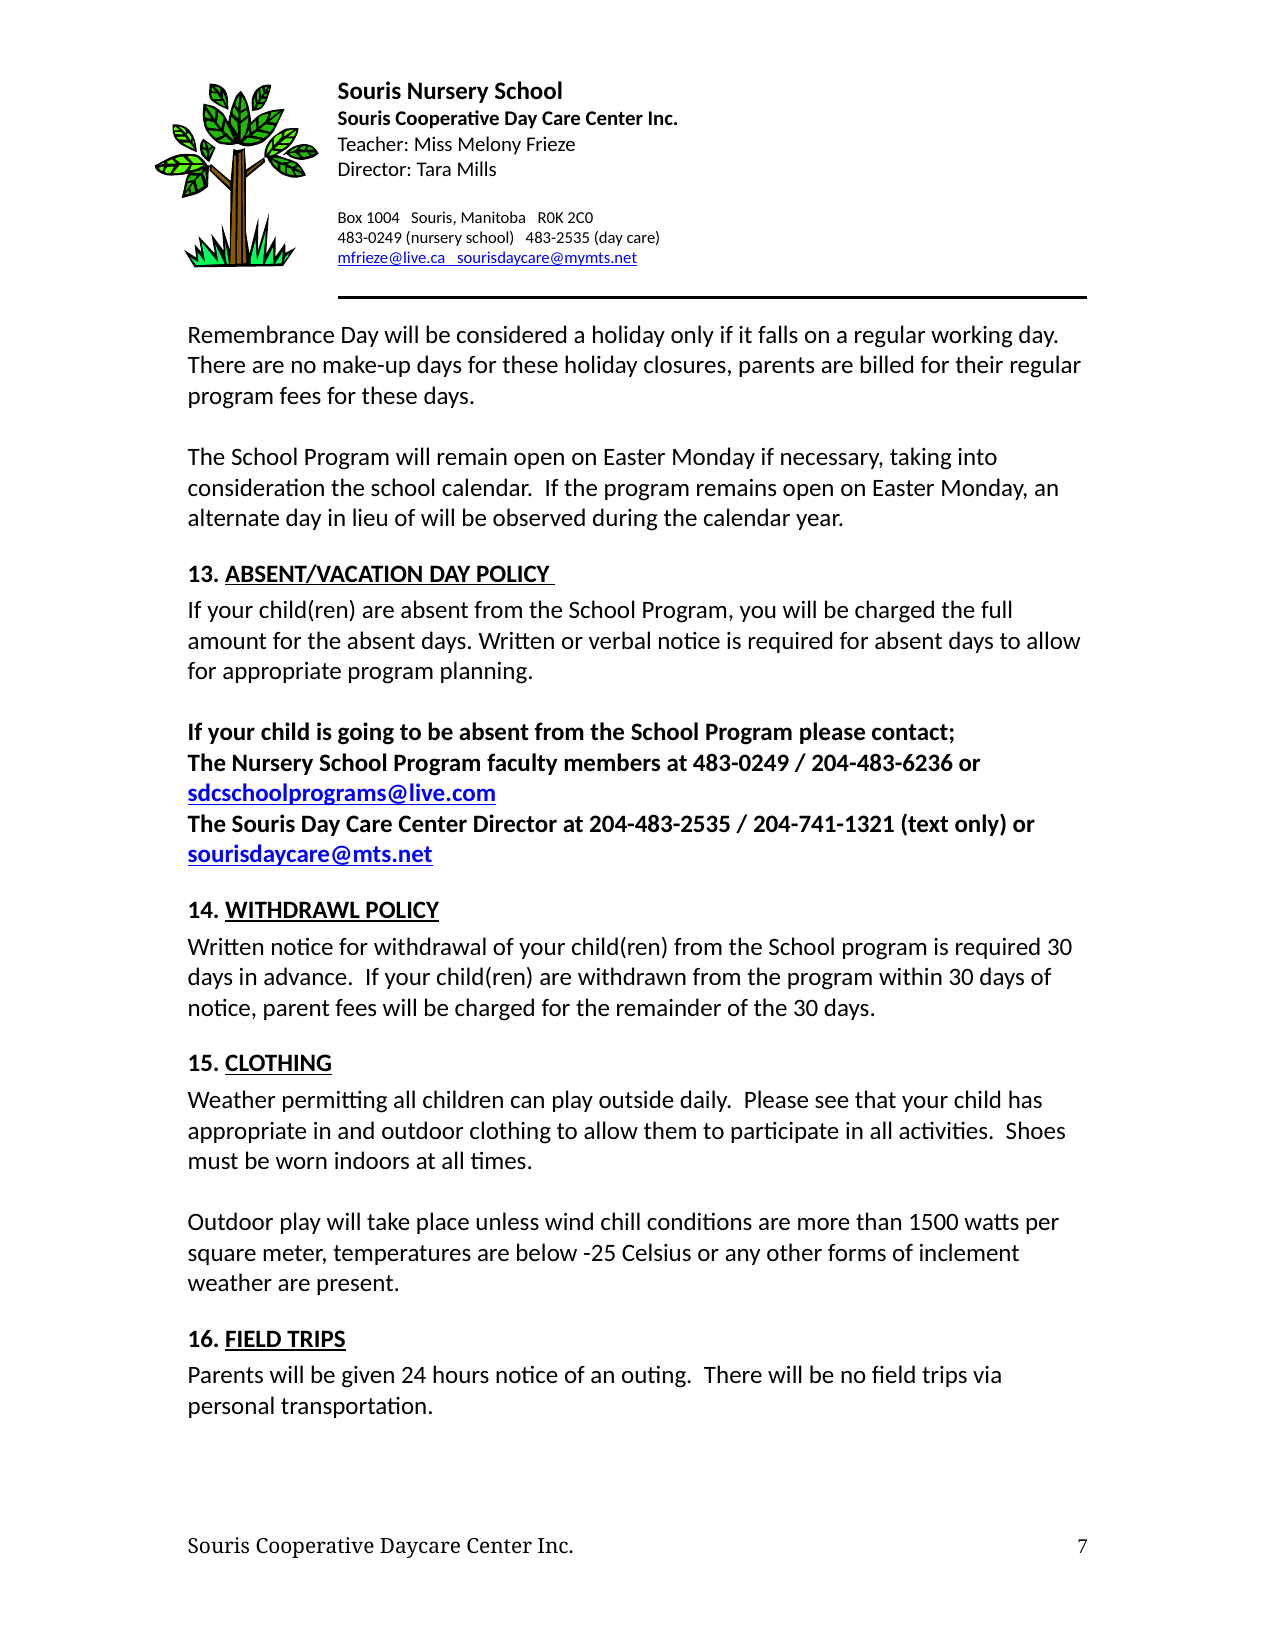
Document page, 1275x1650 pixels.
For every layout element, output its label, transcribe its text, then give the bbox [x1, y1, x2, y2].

text Remembrance Day will be considered a holiday only if it falls on a regular working day. There are no make-up days for these holiday closures, parents are billed for their regular program fees for these days. [187, 319, 1087, 411]
subtitle WITHDRAWL POLICY [187, 894, 1087, 925]
text The School Program will remain open on Easter Monday if necessary, taking into consideration the school calendar. If the program remains open on Easter Monday, an alternate day in lieu of will be observed during the calendar year. [187, 441, 1087, 533]
subtitle ABSENT/VACATION DAY POLICY [187, 558, 1087, 588]
text Outdoor play will take place unless wind chill conditions are more than 1500 watts per square meter, temperatures are below -25 Celsius or any other forms of inclement weather are present. [187, 1206, 1087, 1298]
text If your child is going to be absent from the School Program please contact; The Nursery School Program faculty members at 483-0249 / 204-483-6236 or sdcschoolprograms@live.com [187, 717, 1087, 808]
text Written notice for withdrawal of your child(ren) from the School program is required 30 days in advance. If your child(ren) are withdrawn from the program within 30 days of notice, parent fees will be charged for the remainder of the 30 days. [187, 931, 1087, 1022]
text Parents will be given 24 hours notice of an outing. There will be no field trips via personal transportation. [187, 1360, 1087, 1421]
text Weather permitting all children can play outside daily. Please see that your child has appropriate in and outdoor clothing to allow them to participate in all activities. Shoes must be worn indoors at all times. [187, 1084, 1087, 1176]
text The Souris Day Care Center Director at 204-483-2535 / 204-741-1321 (text only) or sourisdaycare@mts.net [187, 808, 1087, 869]
text If your child(ren) are absent from the School Program, you will be charged the full amount for the absent days. Written or verbal notice is required for absent days to allow for appropriate program planning. [187, 594, 1087, 686]
subtitle FIELD TRIPS [187, 1323, 1087, 1353]
subtitle CLOTHING [187, 1047, 1087, 1078]
